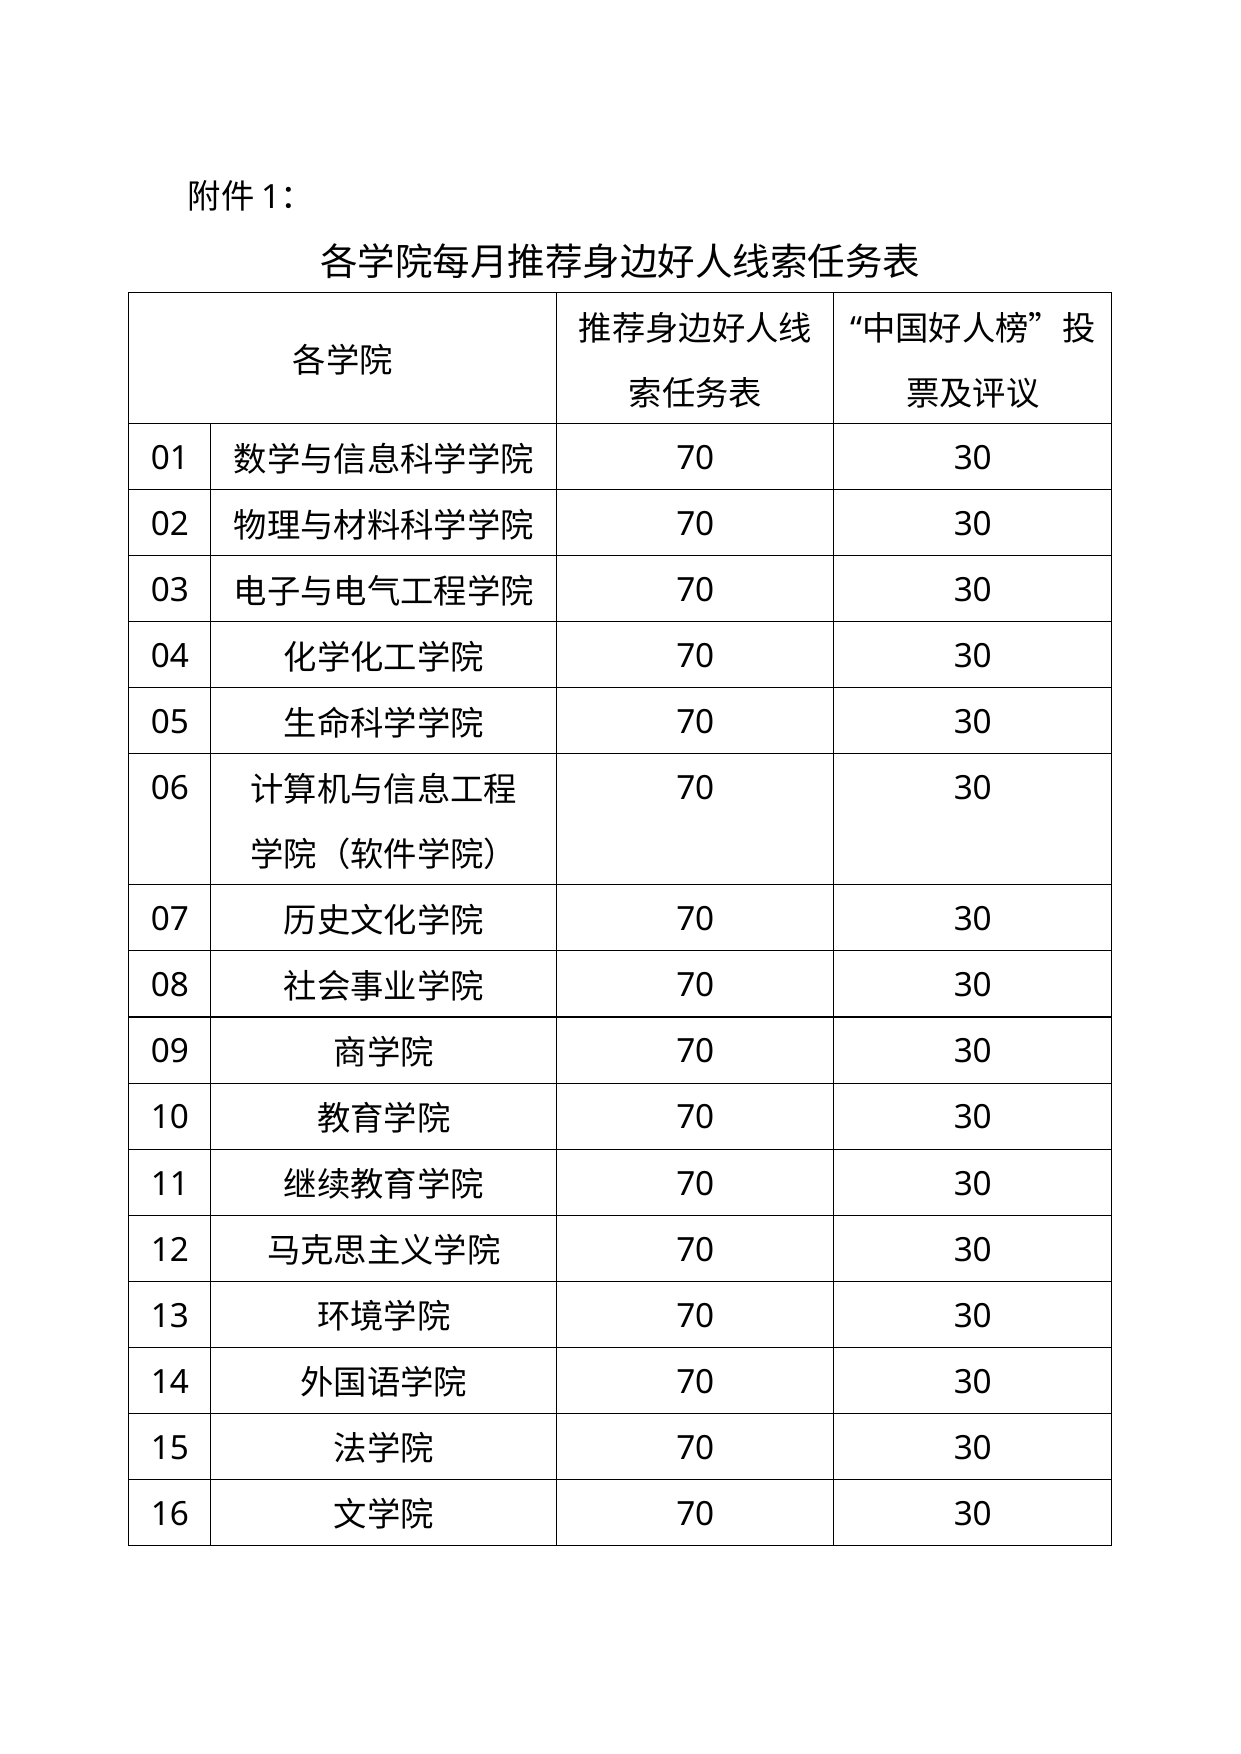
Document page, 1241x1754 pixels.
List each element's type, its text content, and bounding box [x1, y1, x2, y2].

table_cell 历史文化学院 [211, 885, 556, 950]
table_cell 70 [557, 1084, 833, 1148]
table_cell 物理与材料科学学院 [211, 490, 556, 555]
table_cell 70 [557, 1480, 833, 1545]
table_cell 商学院 [211, 1018, 556, 1082]
table_cell 70 [557, 1414, 833, 1479]
table_cell 30 [834, 1348, 1111, 1413]
table_cell 70 [557, 1348, 833, 1413]
table_cell 30 [834, 556, 1111, 621]
table_cell 70 [557, 1282, 833, 1347]
table_cell 70 [557, 688, 833, 753]
table_cell 12 [129, 1216, 210, 1281]
table_cell 30 [834, 688, 1111, 753]
table_cell 14 [129, 1348, 210, 1413]
table_cell 30 [834, 951, 1111, 1016]
table_cell 08 [129, 951, 210, 1016]
table_cell 环境学院 [211, 1282, 556, 1347]
table_cell 03 [129, 556, 210, 621]
table_cell 生命科学学院 [211, 688, 556, 753]
table_cell 15 [129, 1414, 210, 1479]
table_cell 70 [557, 951, 833, 1016]
table_cell 30 [834, 1018, 1111, 1082]
table_cell 70 [557, 754, 833, 884]
text 各学院每月推荐身边好人线索任务表 [187, 227, 1053, 292]
table_cell 电子与电气工程学院 [211, 556, 556, 621]
table_cell 13 [129, 1282, 210, 1347]
table_cell 法学院 [211, 1414, 556, 1479]
table_cell 70 [557, 885, 833, 950]
table_cell 01 [129, 424, 210, 489]
table_cell 外国语学院 [211, 1348, 556, 1413]
table_cell 70 [557, 490, 833, 555]
table_cell 06 [129, 754, 210, 884]
table_cell 30 [834, 1150, 1111, 1214]
table_cell 30 [834, 885, 1111, 950]
table_cell 30 [834, 490, 1111, 555]
table_cell 30 [834, 622, 1111, 687]
table_cell 04 [129, 622, 210, 687]
table_cell 30 [834, 1414, 1111, 1479]
table_cell 70 [557, 622, 833, 687]
table_header “中国好人榜”投票及评议 [834, 293, 1111, 423]
table_cell 05 [129, 688, 210, 753]
table_header 推荐身边好人线索任务表 [557, 293, 833, 423]
table_cell 16 [129, 1480, 210, 1545]
table_header 各学院 [129, 293, 556, 423]
table_cell 02 [129, 490, 210, 555]
table_cell 数学与信息科学学院 [211, 424, 556, 489]
table_cell 继续教育学院 [211, 1150, 556, 1214]
table_cell 11 [129, 1150, 210, 1214]
table_cell 30 [834, 1480, 1111, 1545]
table_cell 70 [557, 1216, 833, 1281]
table_cell 30 [834, 754, 1111, 884]
table_cell 10 [129, 1084, 210, 1148]
table_cell 化学化工学院 [211, 622, 556, 687]
table_cell 07 [129, 885, 210, 950]
table_cell 30 [834, 1216, 1111, 1281]
table_cell 文学院 [211, 1480, 556, 1545]
text 附件1： [187, 162, 1053, 227]
table_cell 计算机与信息工程 学院（软件学院） [211, 754, 556, 884]
table_cell 70 [557, 556, 833, 621]
table_cell 教育学院 [211, 1084, 556, 1148]
table_cell 30 [834, 1282, 1111, 1347]
table_cell 30 [834, 424, 1111, 489]
table_cell 70 [557, 1018, 833, 1082]
table_cell 70 [557, 1150, 833, 1214]
table_cell 30 [834, 1084, 1111, 1148]
table_cell 马克思主义学院 [211, 1216, 556, 1281]
table_cell 70 [557, 424, 833, 489]
table_cell 社会事业学院 [211, 951, 556, 1016]
table_cell 09 [129, 1018, 210, 1082]
